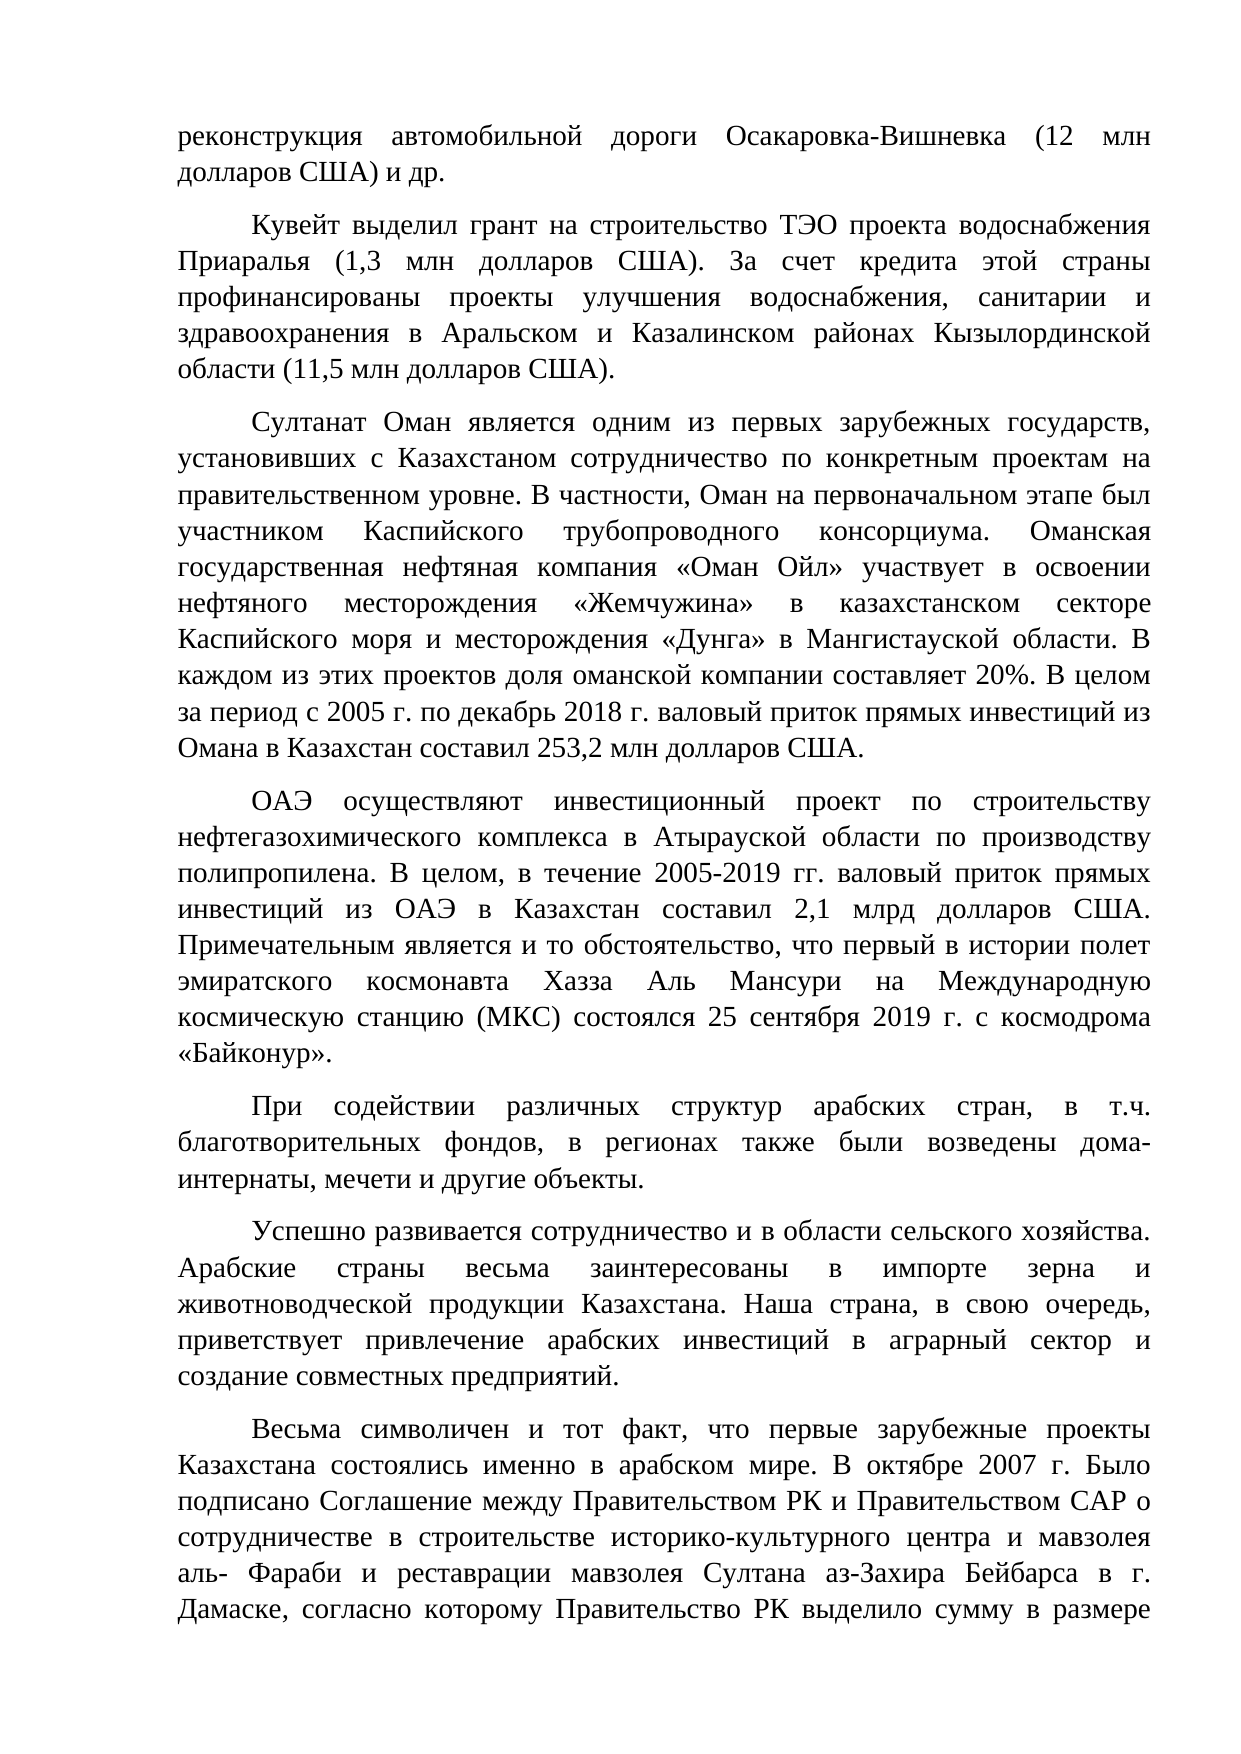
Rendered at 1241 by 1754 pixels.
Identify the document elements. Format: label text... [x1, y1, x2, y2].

text При содействии различных структур арабских стран, в т.ч. благотворительных фондов, в регионах также были возведены дома-интернаты, мечети и другие объекты. [177, 1088, 1152, 1194]
text ОАЭ осуществляют инвестиционный проект по строительству нефтегазохимического комплекса в Атырауской области по производству полипропилена. В целом, в течение 2005-2019 гг. валовый приток прямых инвестиций из ОАЭ в Казахстан составил 2,1 млрд долларов США. Примечательным является и то обстоятельство, что первый в истории полет эмиратского космонавта Хазза Аль Мансури на Международную космическую станцию (МКС) состоялся 25 сентября 2019 г. с космодрома «Байконур». [177, 783, 1152, 1069]
text Кувейт выделил грант на строительство ТЭО проекта водоснабжения Приаралья (1,3 млн долларов США). За счет кредита этой страны профинансированы проекты улучшения водоснабжения, санитарии и здравоохранения в Аральском и Казалинском районах Кызылординской области (11,5 млн долларов США). [177, 207, 1152, 385]
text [177, 118, 1152, 188]
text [177, 1411, 1152, 1625]
text Султанат Оман является одним из первых зарубежных государств, установивших с Казахстаном сотрудничество по конкретным проектам на правительственном уровне. В частности, Оман на первоначальном этапе был участником Каспийского трубопроводного консорциума. Оманская государственная нефтяная компания «Оман Ойл» участвует в освоении нефтяного месторождения «Жемчужина» в казахстанском секторе Каспийского моря и месторождения «Дунга» в Мангистауской области. В каждом из этих проектов доля оманской компании составляет 20%. В целом за период с 2005 г. по декабрь 2018 г. валовый приток прямых инвестиций из Омана в Казахстан составил 253,2 млн долларов США. [177, 404, 1152, 763]
text Успешно развивается сотрудничество и в области сельского хозяйства. Арабские страны весьма заинтересованы в импорте зерна и животноводческой продукции Казахстана. Наша страна, в свою очередь, приветствует привлечение арабских инвестиций в аграрный сектор и создание совместных предприятий. [177, 1213, 1152, 1392]
